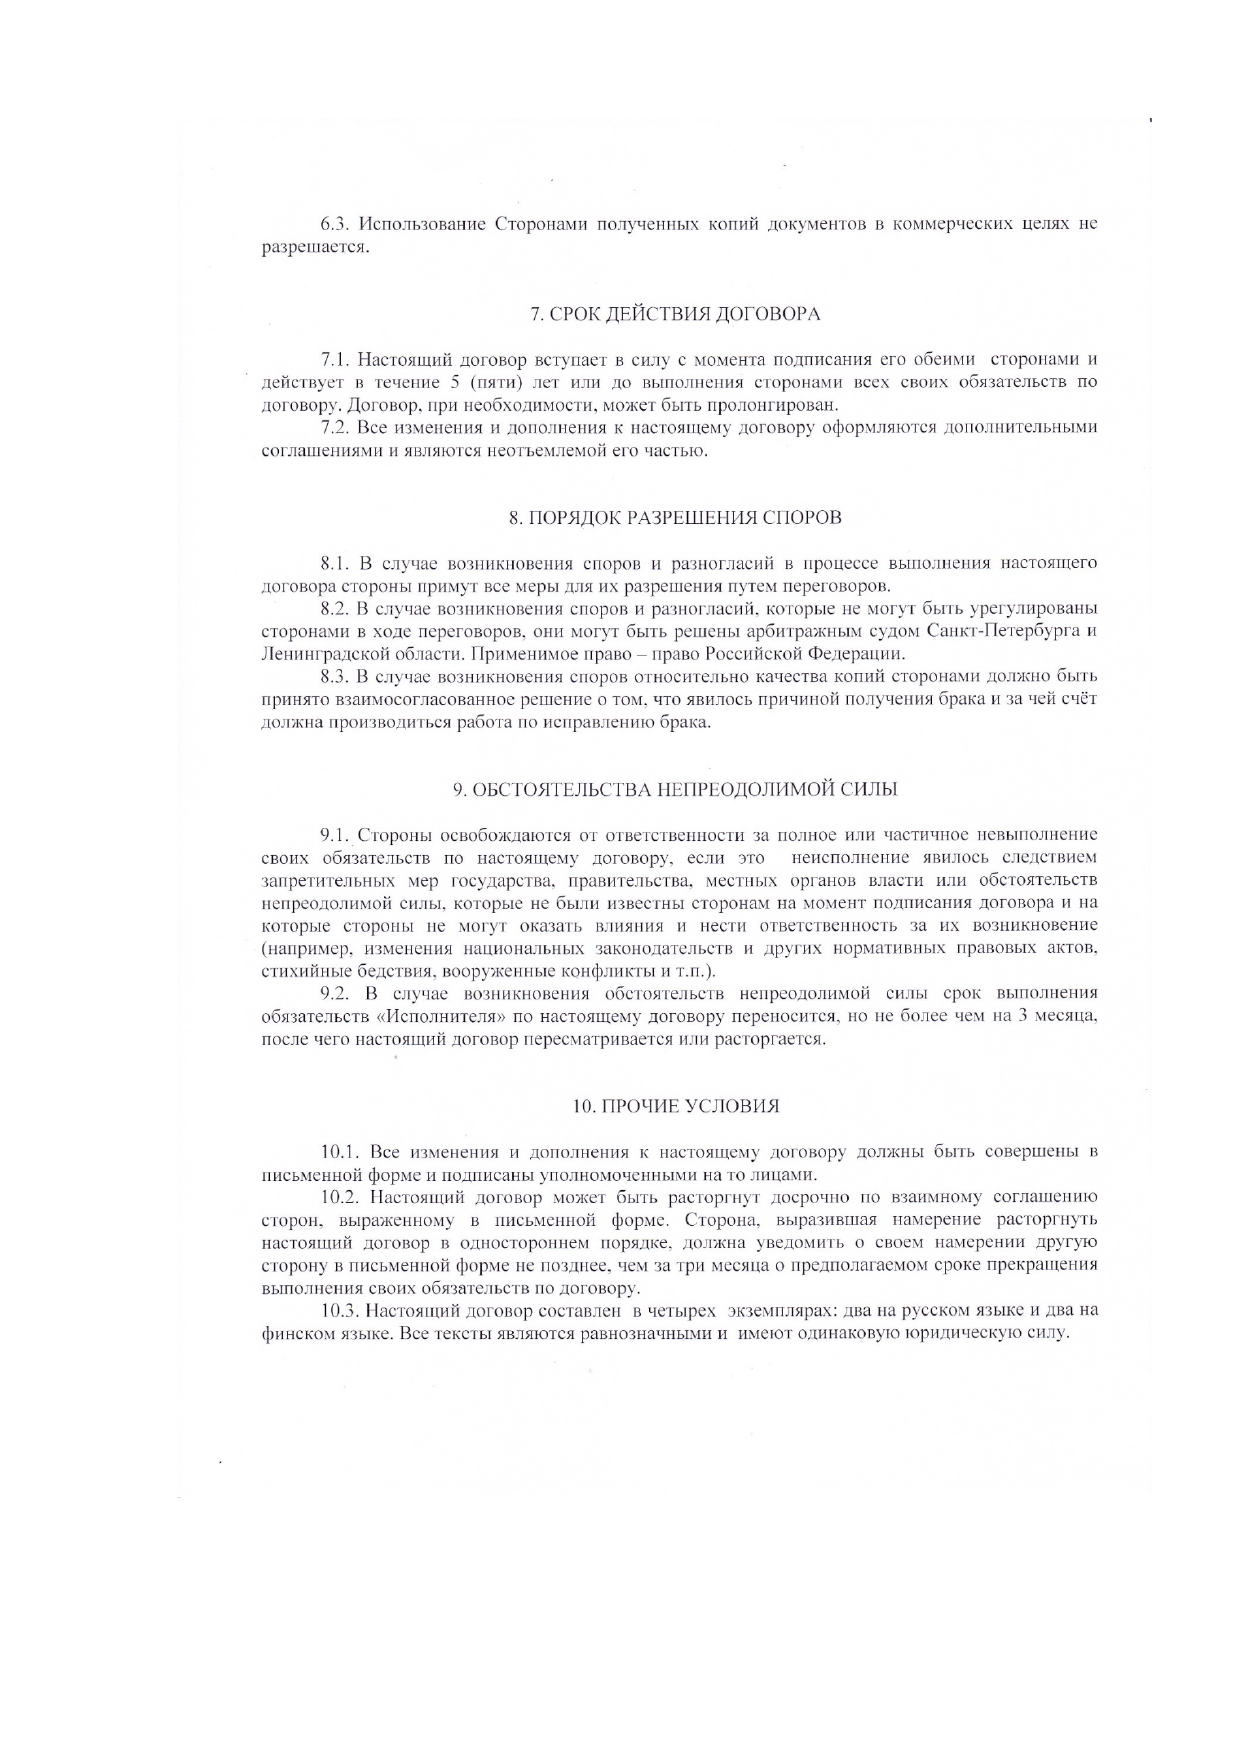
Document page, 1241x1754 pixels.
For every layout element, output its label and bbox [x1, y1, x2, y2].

picture [177, 118, 1152, 1498]
